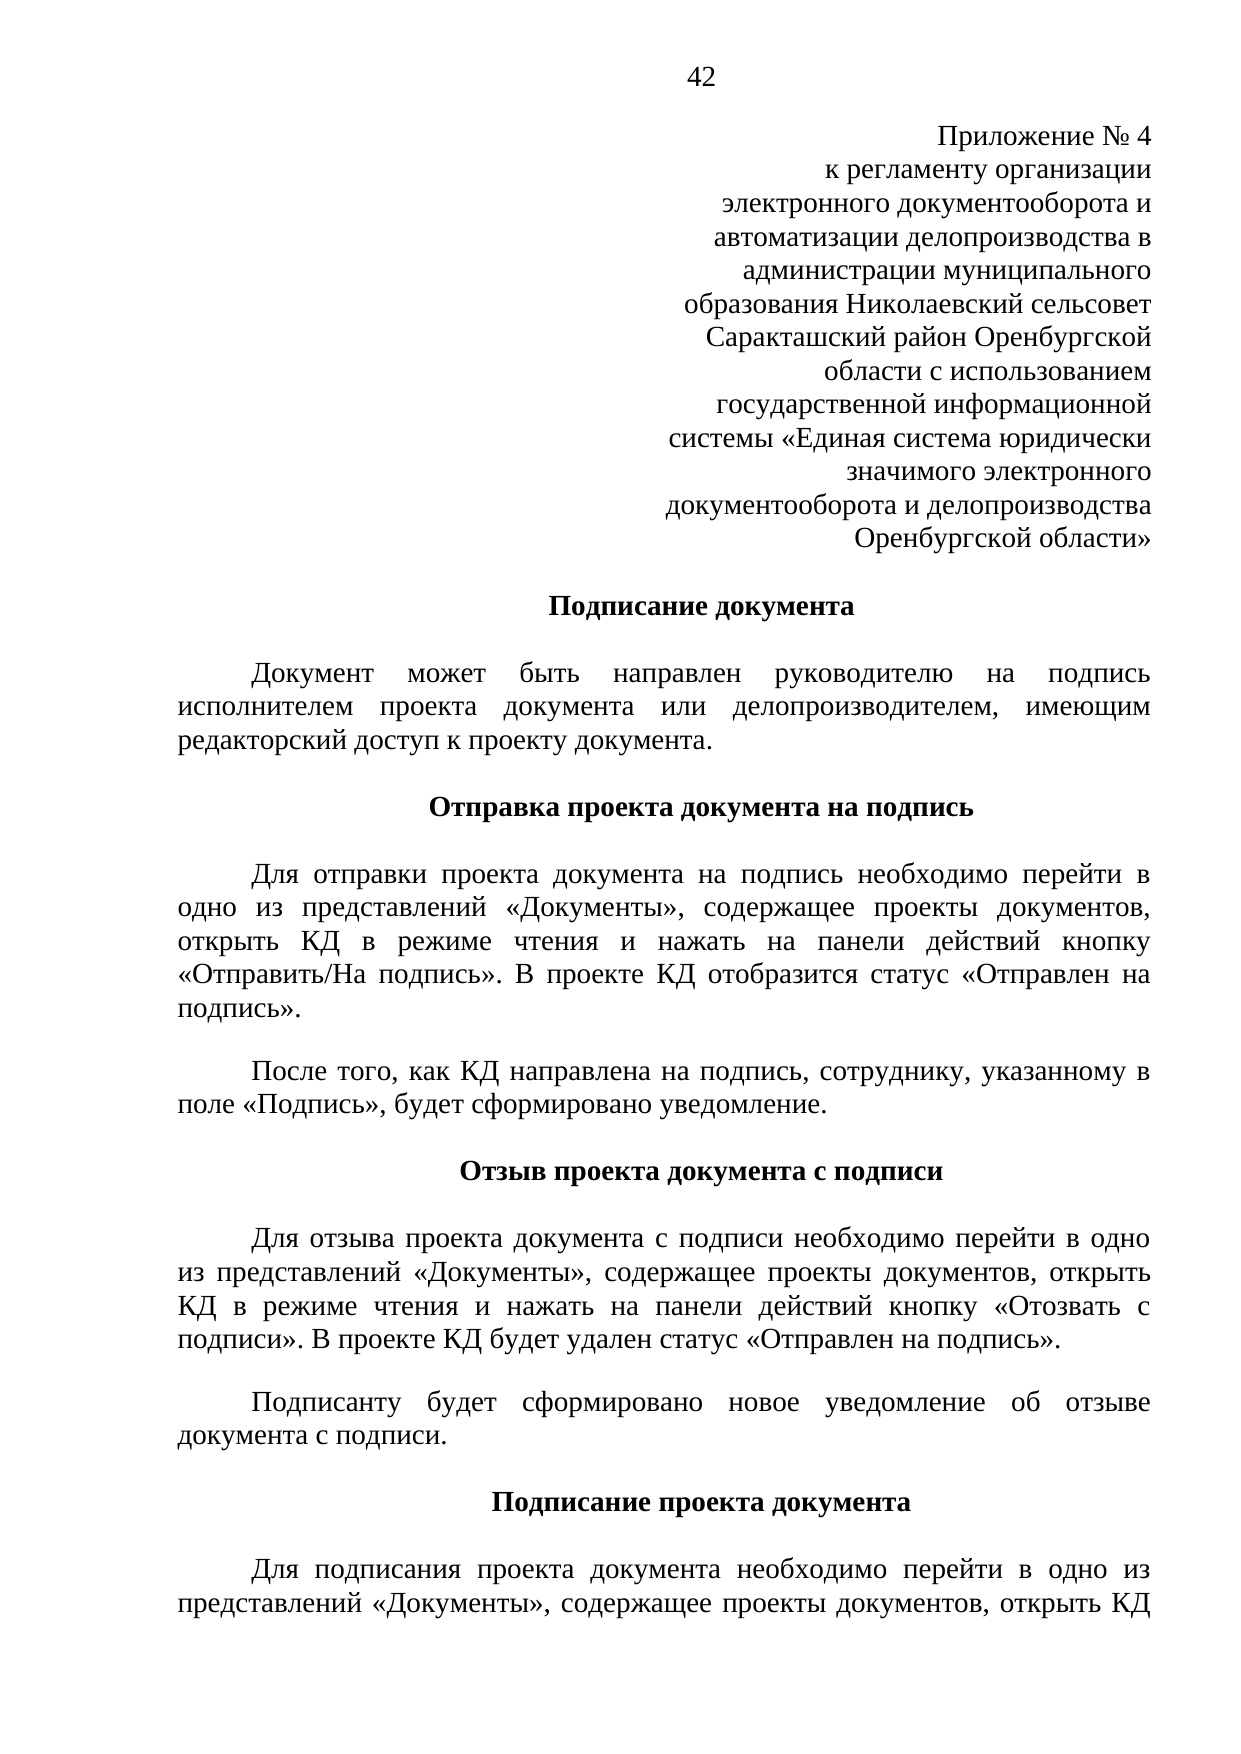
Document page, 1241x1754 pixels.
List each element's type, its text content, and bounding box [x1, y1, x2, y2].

text Документ может быть направлен руководителю на подпись исполнителем проекта документа или делопроизводителем, имеющим редакторский доступ к проекту документа. [177, 655, 1152, 755]
title Подписание документа [177, 588, 1152, 621]
title Отзыв проекта документа с подписи [177, 1153, 1152, 1187]
text После того, как КД направлена на подпись, сотруднику, указанному в поле «Подпись», будет сформировано уведомление. [177, 1053, 1152, 1120]
text Приложение № 4 [177, 118, 1152, 152]
text Подписанту будет сформировано новое уведомление об отзыве документа с подписи. [177, 1384, 1152, 1451]
title Отправка проекта документа на подпись [177, 789, 1152, 822]
text Для отправки проекта документа на подпись необходимо перейти в одно из представлений «Документы», содержащее проекты документов, открыть КД в режиме чтения и нажать на панели действий кнопку «Отправить/На подпись». В проекте КД отобразится статус «Отправлен на подпись». [177, 856, 1152, 1024]
text к регламенту организации электронного документооборота и автоматизации делопроизводства в администрации муниципального образования Николаевский сельсовет Саракташский район Оренбургской области с использованием государственной информационной системы «Единая система юридически значимого электронного документооборота и делопроизводства Оренбургской области» [620, 152, 1152, 554]
text Для отзыва проекта документа с подписи необходимо перейти в одно из представлений «Документы», содержащее проекты документов, открыть КД в режиме чтения и нажать на панели действий кнопку «Отозвать с подписи». В проекте КД будет удален статус «Отправлен на подпись». [177, 1221, 1152, 1355]
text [177, 1552, 1152, 1619]
title Подписание проекта документа [177, 1484, 1152, 1518]
